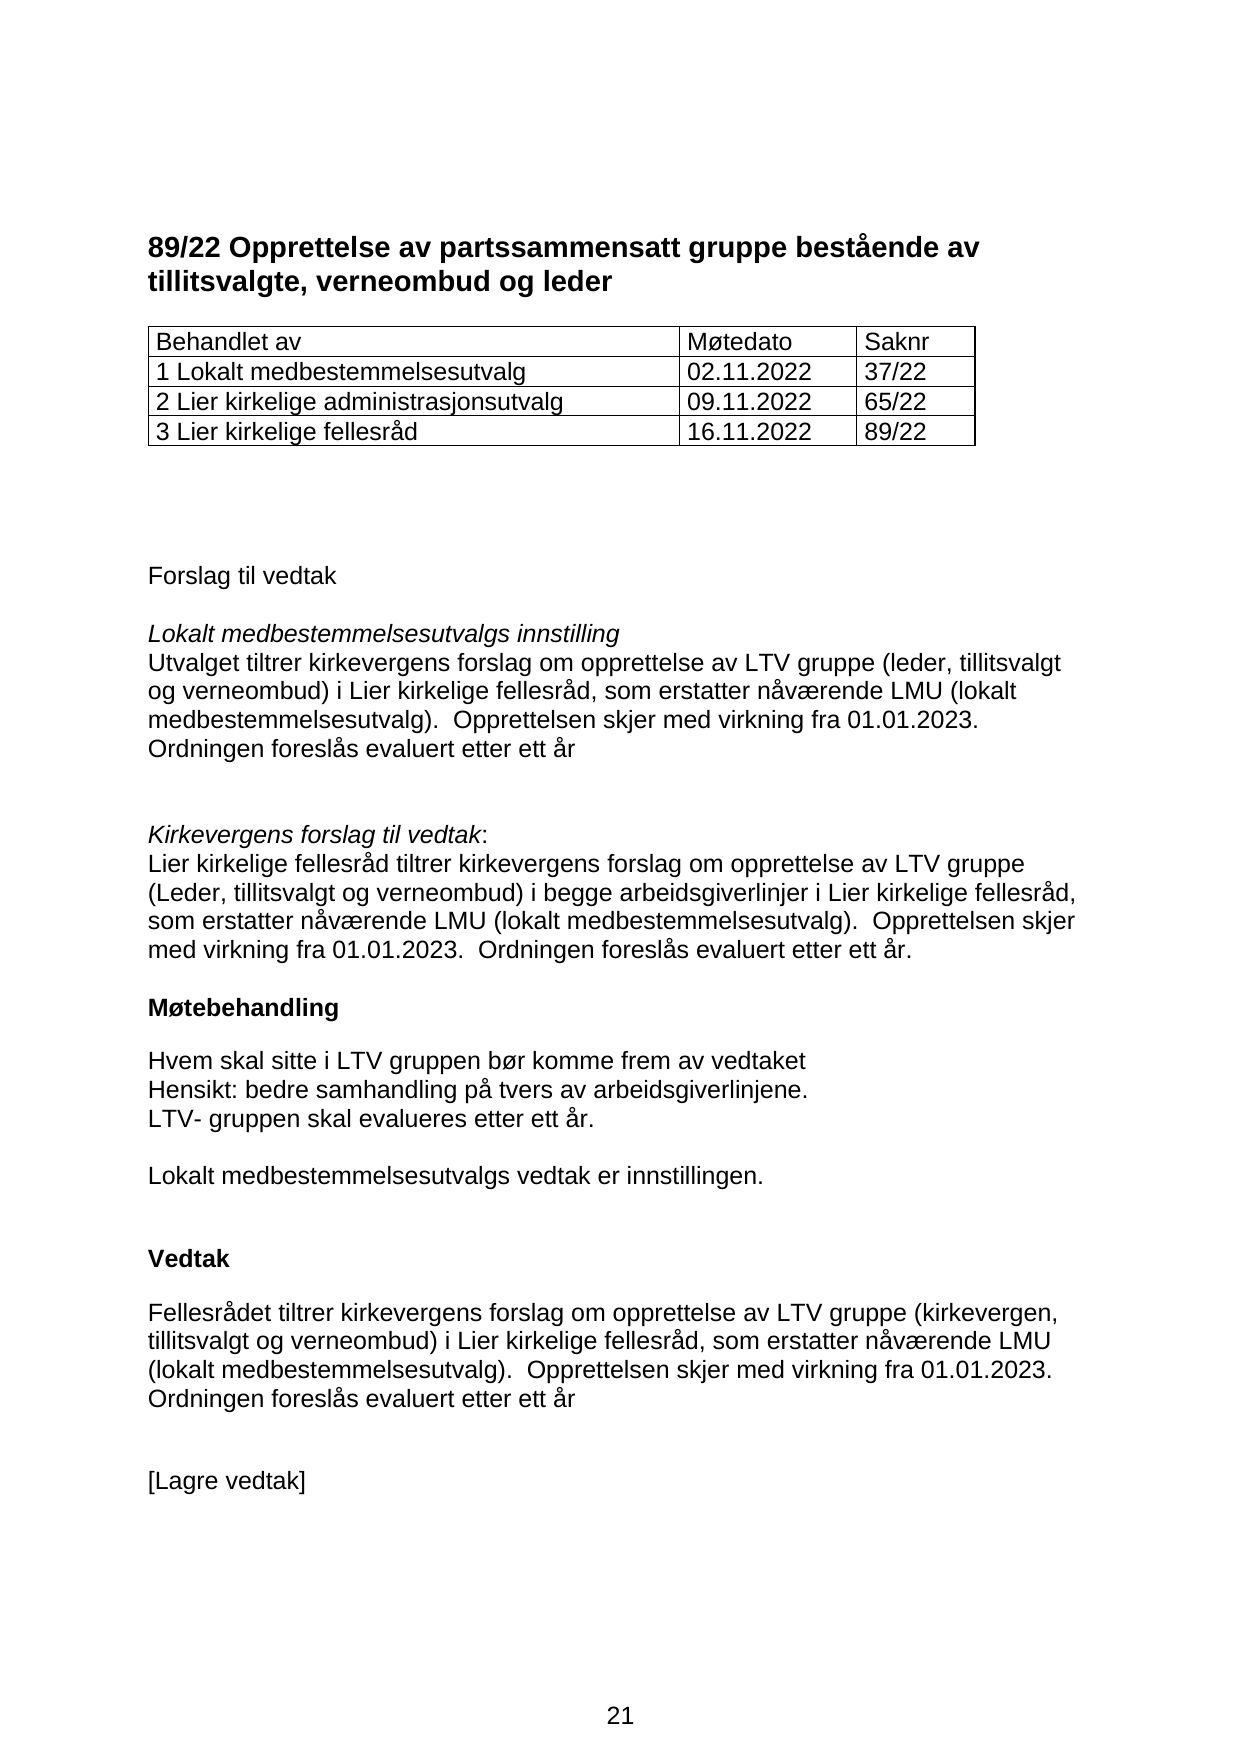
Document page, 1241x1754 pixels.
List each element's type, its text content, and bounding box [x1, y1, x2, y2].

text Utvalget tiltrer kirkevergens forslag om opprettelse av LTV gruppe (leder, tillitsvalgt og verneombud) i Lier kirkelige fellesråd, som erstatter nåværende LMU (lokalt medbestemmelsesutvalg). Opprettelsen skjer med virkning fra 01.01.2023. [148, 647, 1092, 734]
table_cell 09.11.2022 [680, 387, 856, 415]
table_cell 3 Lier kirkelige fellesråd [149, 416, 679, 445]
title 89/22 Opprettelse av partssammensatt gruppe bestående av tillitsvalgte, verneombud og leder [148, 230, 1092, 297]
table_cell 89/22 [857, 416, 974, 445]
table_cell 37/22 [857, 357, 974, 386]
table_cell 2 Lier kirkelige administrasjonsutvalg [149, 387, 679, 415]
text Lokalt medbestemmelsesutvalgs innstilling [148, 619, 1092, 647]
table_cell 65/22 [857, 387, 974, 415]
table_cell 02.11.2022 [680, 357, 856, 386]
text Kirkevergens forslag til vedtak: [148, 820, 1092, 849]
text Ordningen foreslås evaluert etter ett år [148, 734, 1092, 762]
table_header Behandlet av [149, 327, 679, 356]
table_header Møtedato [680, 327, 856, 356]
table_header Saknr [857, 327, 974, 356]
table_cell 1 Lokalt medbestemmelsesutvalg [149, 357, 679, 386]
text Lier kirkelige fellesråd tiltrer kirkevergens forslag om opprettelse av LTV gruppe (Leder, tillitsvalgt og verneombud) i begge arbeidsgiverlinjer i Lier kirkelige fellesråd, som erstatter nåværende LMU (lokalt medbestemmelsesutvalg). Opprettelsen skjer med virkning fra 01.01.2023. Ordningen foreslås evaluert etter ett år. [148, 849, 1092, 964]
table_cell 16.11.2022 [680, 416, 856, 445]
